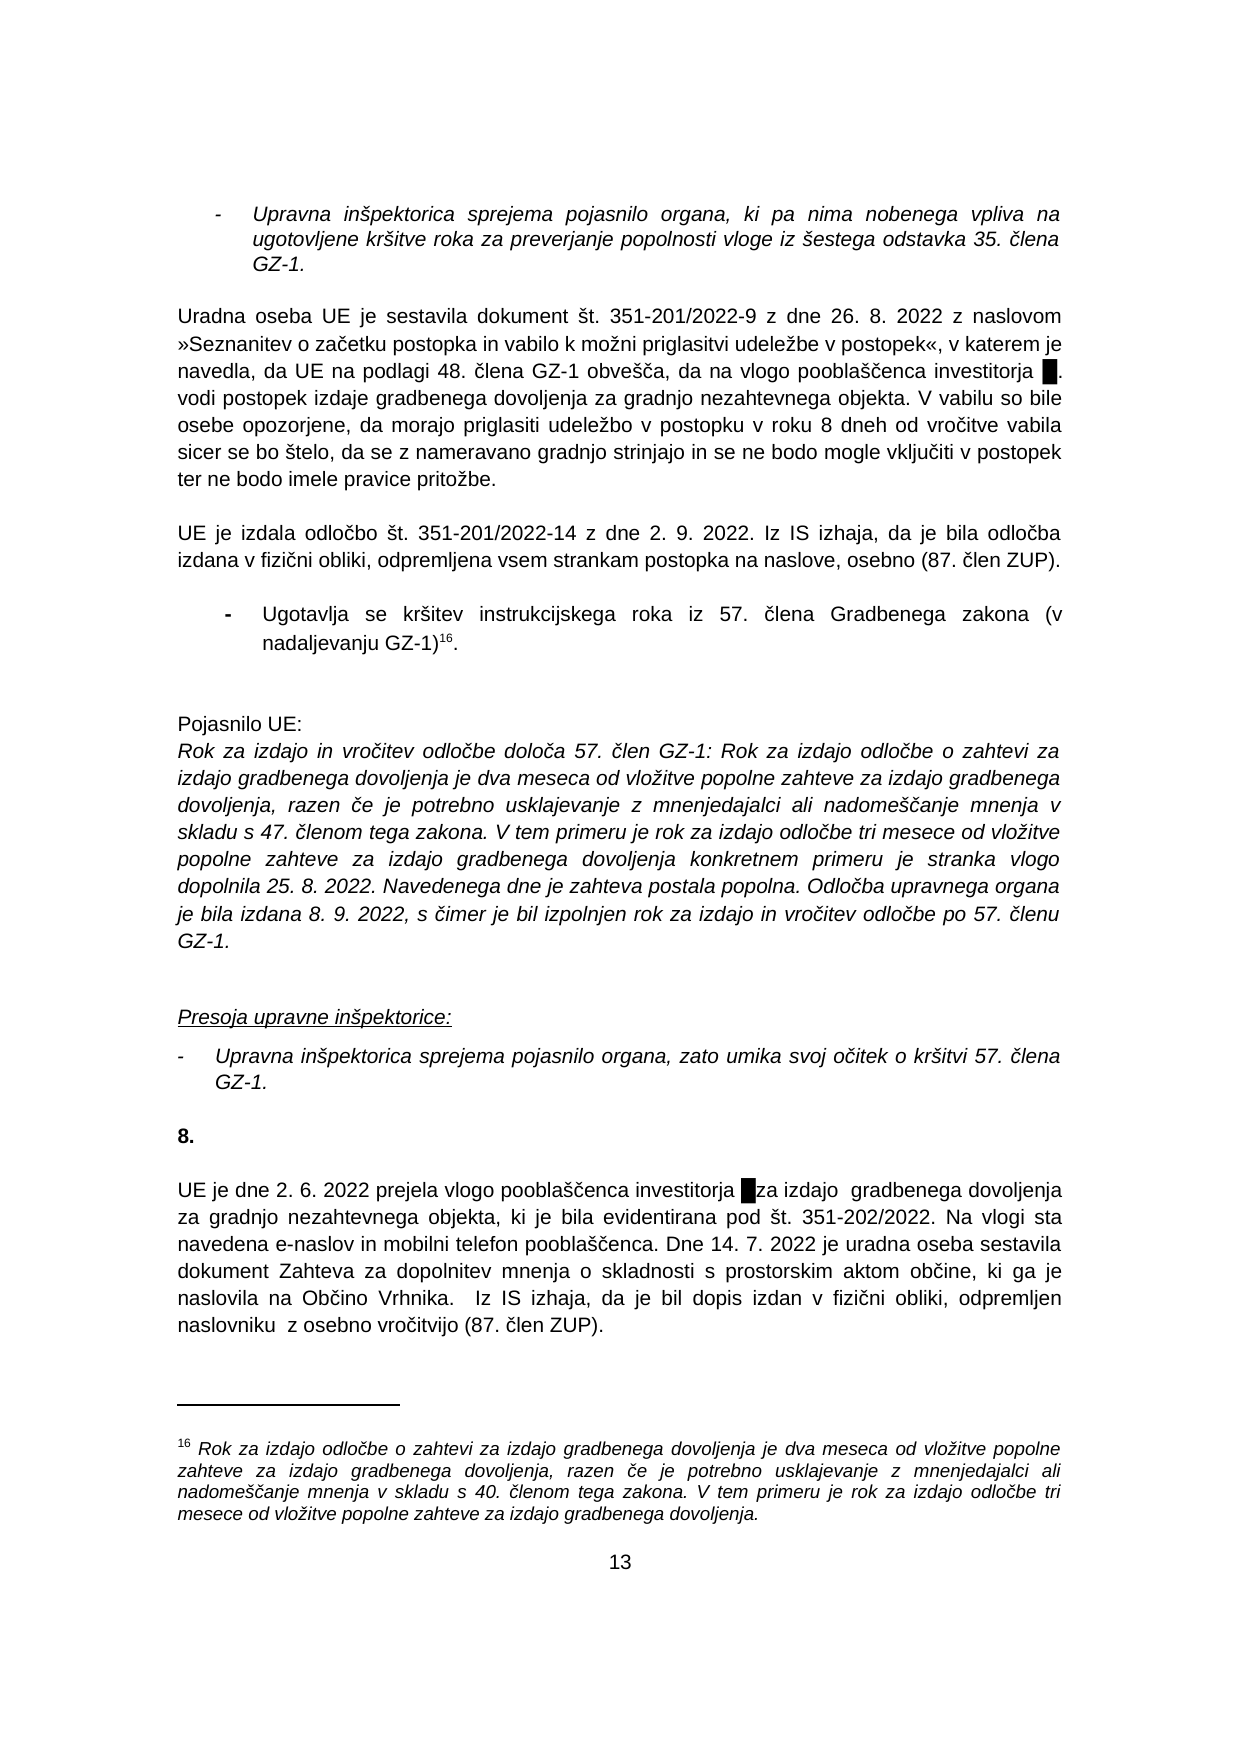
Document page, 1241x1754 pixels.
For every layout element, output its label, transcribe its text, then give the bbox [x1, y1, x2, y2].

text Rok za izdajo in vročitev odločbe določa 57. člen GZ-1: Rok za izdajo odločbe o zahtevi za izdajo gradbenega dovoljenja je dva meseca od vložitve popolne zahteve za izdajo gradbenega dovoljenja, razen če je potrebno usklajevanje z mnenjedajalci ali nadomeščanje mnenja v skladu s 47. členom tega zakona. V tem primeru je rok za izdajo odločbe tri mesece od vložitve popolne zahteve za izdajo gradbenega dovoljenja konkretnem primeru je stranka vlogo dopolnila 25. 8. 2022. Navedenega dne je zahteva postala popolna. Odločba upravnega organa je bila izdana 8. 9. 2022, s čimer je bil izpolnjen rok za izdajo in vročitev odločbe po 57. členu GZ-1. [177, 736, 1063, 952]
text Uradna oseba UE je sestavila dokument št. 351-201/2022-9 z dne 26. 8. 2022 z naslovom »Seznanitev o začetku postopka in vabilo k možni priglasitvi udeležbe v postopek«, v katerem je navedla, da UE na podlagi 48. člena GZ-1 obvešča, da na vlogo pooblaščenca investitorja █. vodi postopek izdaje gradbenega dovoljenja za gradnjo nezahtevnega objekta. V vabilu so bile osebe opozorjene, da morajo priglasiti udeležbo v postopku v roku 8 dneh od vročitve vabila sicer se bo štelo, da se z nameravano gradnjo strinjajo in se ne bodo mogle vključiti v postopek ter ne bodo imele pravice pritožbe. [177, 301, 1063, 491]
text Presoja upravne inšpektorice: [177, 1004, 1063, 1028]
text 8. [177, 1121, 1063, 1148]
text UE je izdala odločbo št. 351-201/2022-14 z dne 2. 9. 2022. Iz IS izhaja, da je bila odločba izdana v fizični obliki, odpremljena vsem strankam postopka na naslove, osebno (87. člen ZUP). [177, 518, 1063, 572]
text Pojasnilo UE: [177, 709, 1063, 736]
list Upravna inšpektorica sprejema pojasnilo organa, ki pa nima nobenega vpliva na ugotovljene kršitve roka za preverjanje popolnosti vloge iz šestega odstavka 35. člena GZ-1. [215, 201, 1063, 276]
list Ugotavlja se kršitev instrukcijskega roka iz 57. člena Gradbenega zakona (v nadaljevanju GZ-1). [224, 599, 1063, 654]
list Upravna inšpektorica sprejema pojasnilo organa, zato umika svoj očitek o kršitvi 57. člena GZ-1. [177, 1041, 1063, 1093]
text UE je dne 2. 6. 2022 prejela vlogo pooblaščenca investitorja █za izdajo gradbenega dovoljenja za gradnjo nezahtevnega objekta, ki je bila evidentirana pod št. 351-202/2022. Na vlogi sta navedena e-naslov in mobilni telefon pooblaščenca. Dne 14. 7. 2022 je uradna oseba sestavila dokument Zahteva za dopolnitev mnenja o skladnosti s prostorskim aktom občine, ki ga je naslovila na Občino Vrhnika. Iz IS izhaja, da je bil dopis izdan v fizični obliki, odpremljen naslovniku z osebno vročitvijo (87. člen ZUP). [177, 1175, 1063, 1337]
